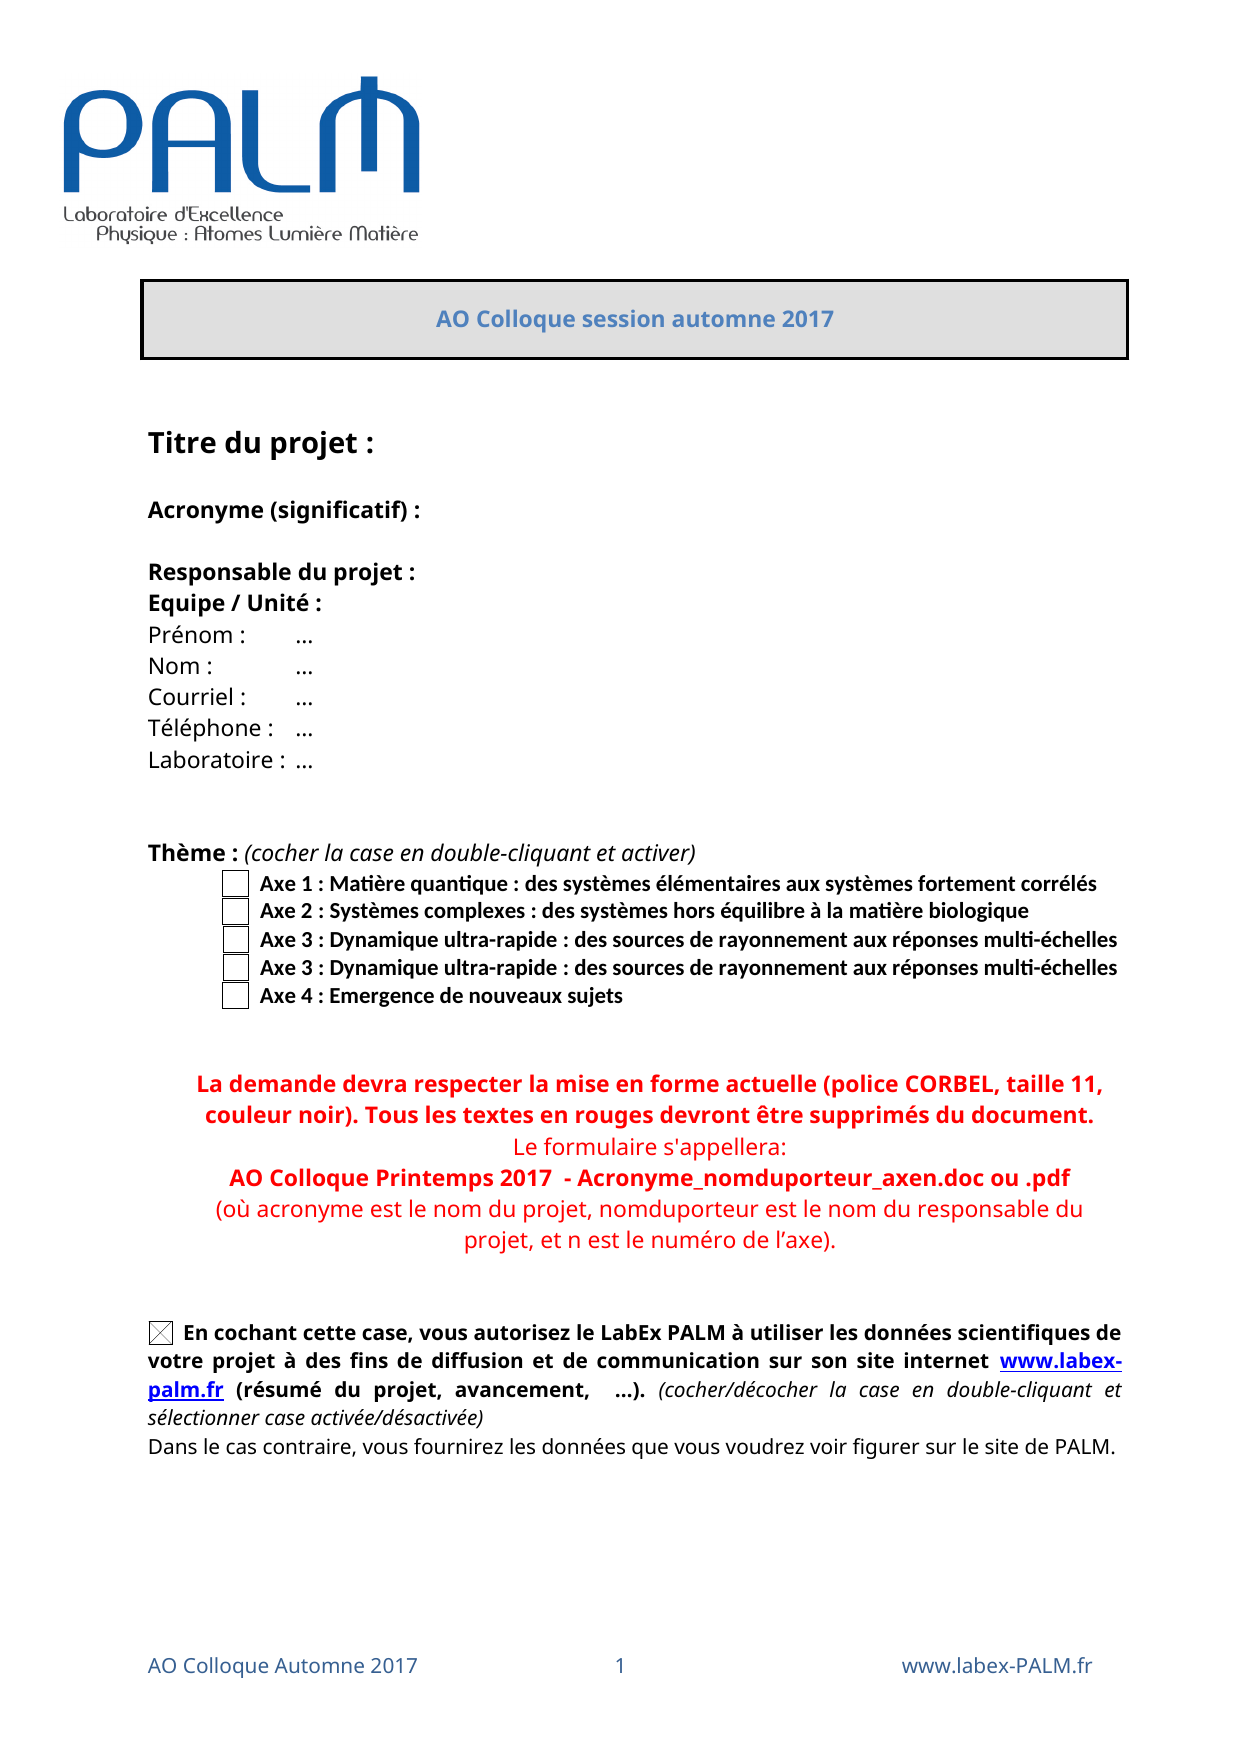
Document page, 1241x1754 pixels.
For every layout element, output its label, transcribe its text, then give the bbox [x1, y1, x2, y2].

text Laboratoire : … [148, 744, 1122, 775]
text Axe 2 : Systèmes complexes : des systèmes hors équilibre à la matière biologique [148, 897, 1122, 925]
text Axe 4 : Emergence de nouveaux sujets [148, 981, 1122, 1009]
text La demande devra respecter la mise en forme actuelle (police CORBEL, taille 11, couleur noir). Tous les textes en rouges devront être supprimés du document. [177, 1068, 1122, 1131]
text Le formulaire s'appellera: [177, 1131, 1122, 1162]
text Prénom : … [148, 619, 1122, 650]
text Nom : … [148, 650, 1122, 681]
text Responsable du projet : [148, 556, 1122, 587]
text Titre du projet : [148, 423, 1122, 462]
text Axe 1 : Matière quantique : des systèmes élémentaires aux systèmes fortement corrélés [148, 869, 1122, 897]
text En cochant cette case, vous autorisez le LabEx PALM à utiliser les données scientifiques de votre projet à des fins de diffusion et de communication sur son site internet www.labex-palm.fr (résumé du projet, avancement, …). (cocher/décocher la case en double-cliquant et sélectionner case activée/désactivée) [148, 1318, 1122, 1432]
text Equipe / Unité : [148, 587, 1122, 619]
text Téléphone : … [148, 712, 1122, 744]
text Axe 3 : Dynamique ultra-rapide : des sources de rayonnement aux réponses multi-échelles [222, 953, 1122, 981]
text Courriel : … [148, 681, 1122, 712]
text AO Colloque session automne 2017 [144, 282, 1126, 357]
text Axe 3 : Dynamique ultra-rapide : des sources de rayonnement aux réponses multi-échelles [222, 925, 1122, 953]
text (où acronyme est le nom du projet, nomduporteur est le nom du responsable du projet, et n est le numéro de l’axe). [177, 1193, 1122, 1256]
text Acronyme (significatif) : [148, 494, 1122, 525]
text Dans le cas contraire, vous fournirez les données que vous voudrez voir figurer sur le site de PALM. [148, 1432, 1122, 1460]
text AO Colloque Printemps 2017 - Acronyme_nomduporteur_axen.doc ou .pdf [177, 1162, 1122, 1193]
text Thème : (cocher la case en double-cliquant et activer) [148, 837, 1122, 869]
picture [59, 73, 423, 248]
